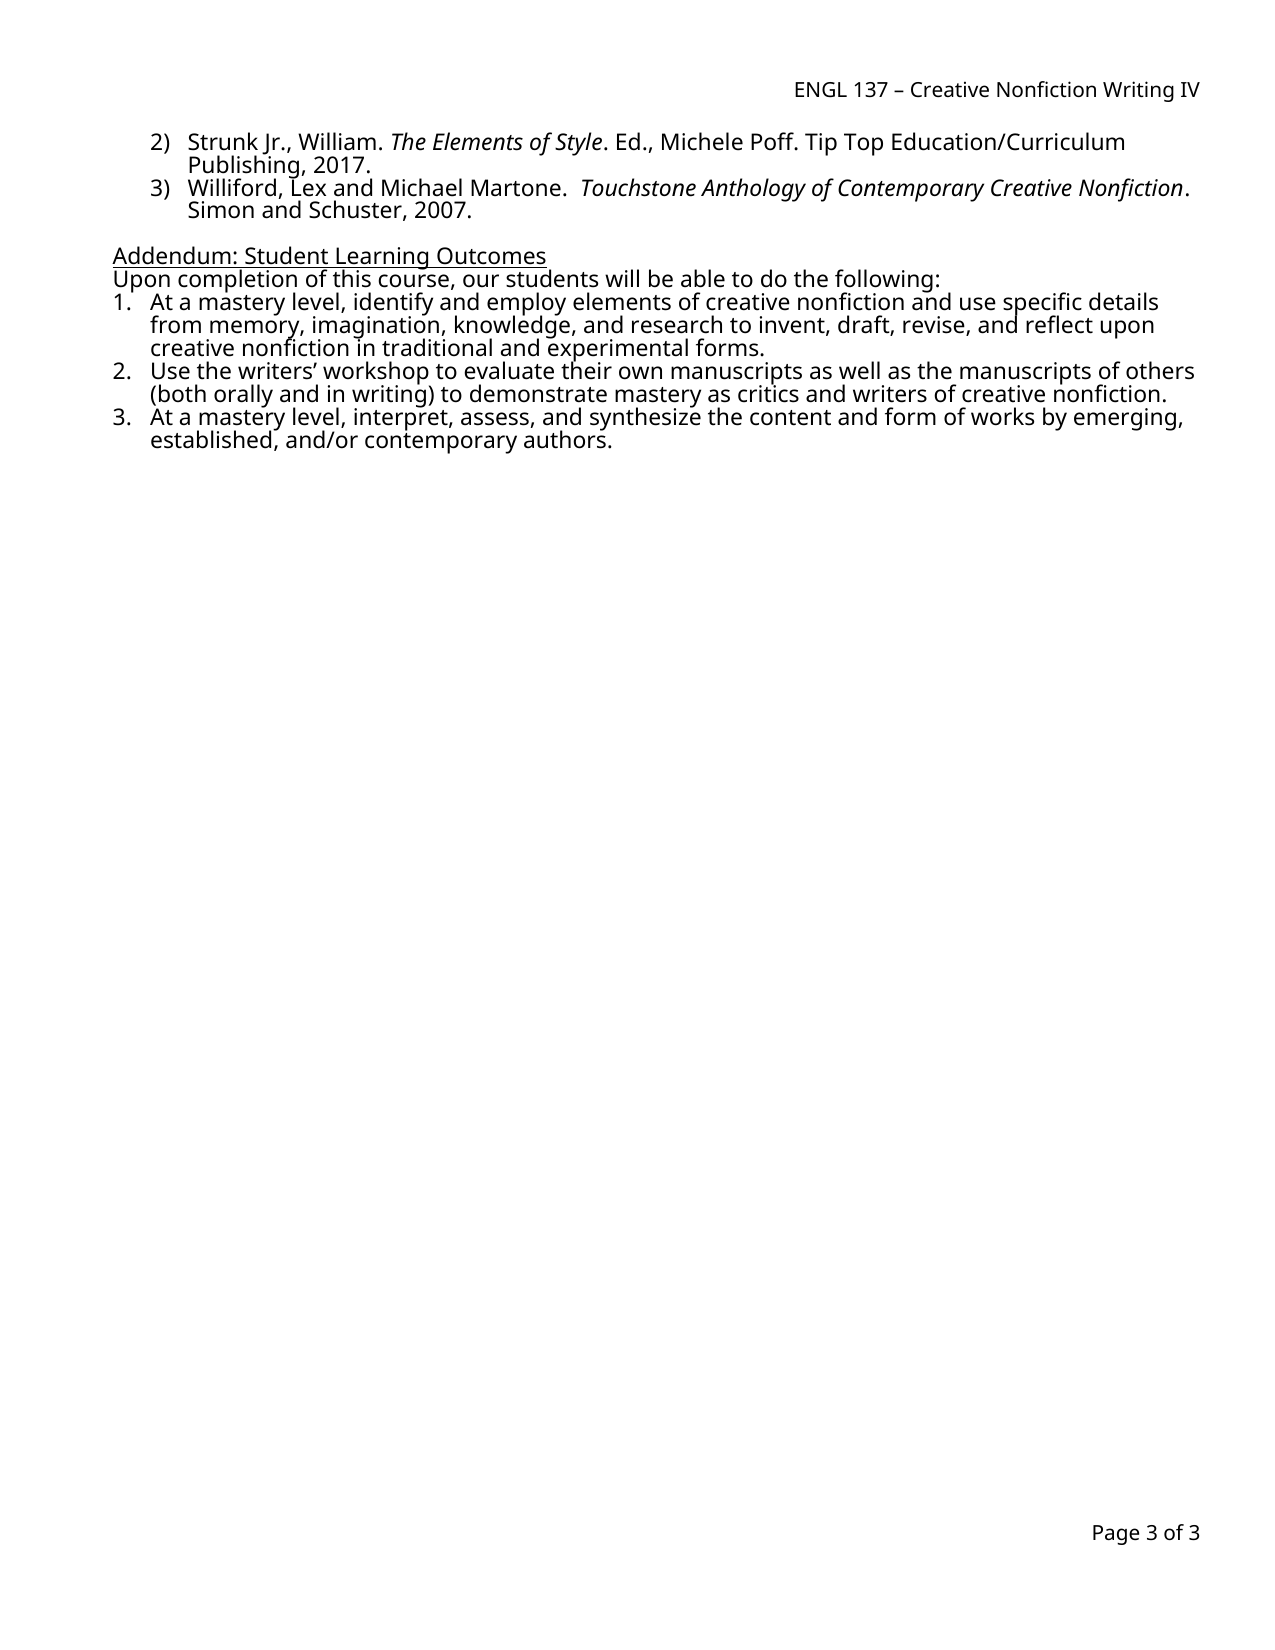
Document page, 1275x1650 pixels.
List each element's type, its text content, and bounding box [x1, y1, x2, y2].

list At a mastery level, interpret, assess, and synthesize the content and form of works by emerging, established, and/or contemporary authors. [112, 407, 1200, 453]
list Strunk Jr., William. The Elements of Style. Ed., Michele Poff. Tip Top Education/Curriculum Publishing, 2017. [150, 132, 1200, 178]
list At a mastery level, identify and employ elements of creative nonfiction and use specific details from memory, imagination, knowledge, and research to invent, draft, revise, and reflect upon creative nonfiction in traditional and experimental forms. [112, 292, 1200, 361]
text Addendum: Student Learning Outcomes [112, 246, 1200, 269]
list Use the writers’ workshop to evaluate their own manuscripts as well as the manuscripts of others (both orally and in writing) to demonstrate mastery as critics and writers of creative nonfiction. [112, 361, 1200, 407]
text Upon completion of this course, our students will be able to do the following: [75, 269, 1200, 292]
list Williford, Lex and Michael Martone. Touchstone Anthology of Contemporary Creative Nonfiction. Simon and Schuster, 2007. [150, 178, 1200, 223]
